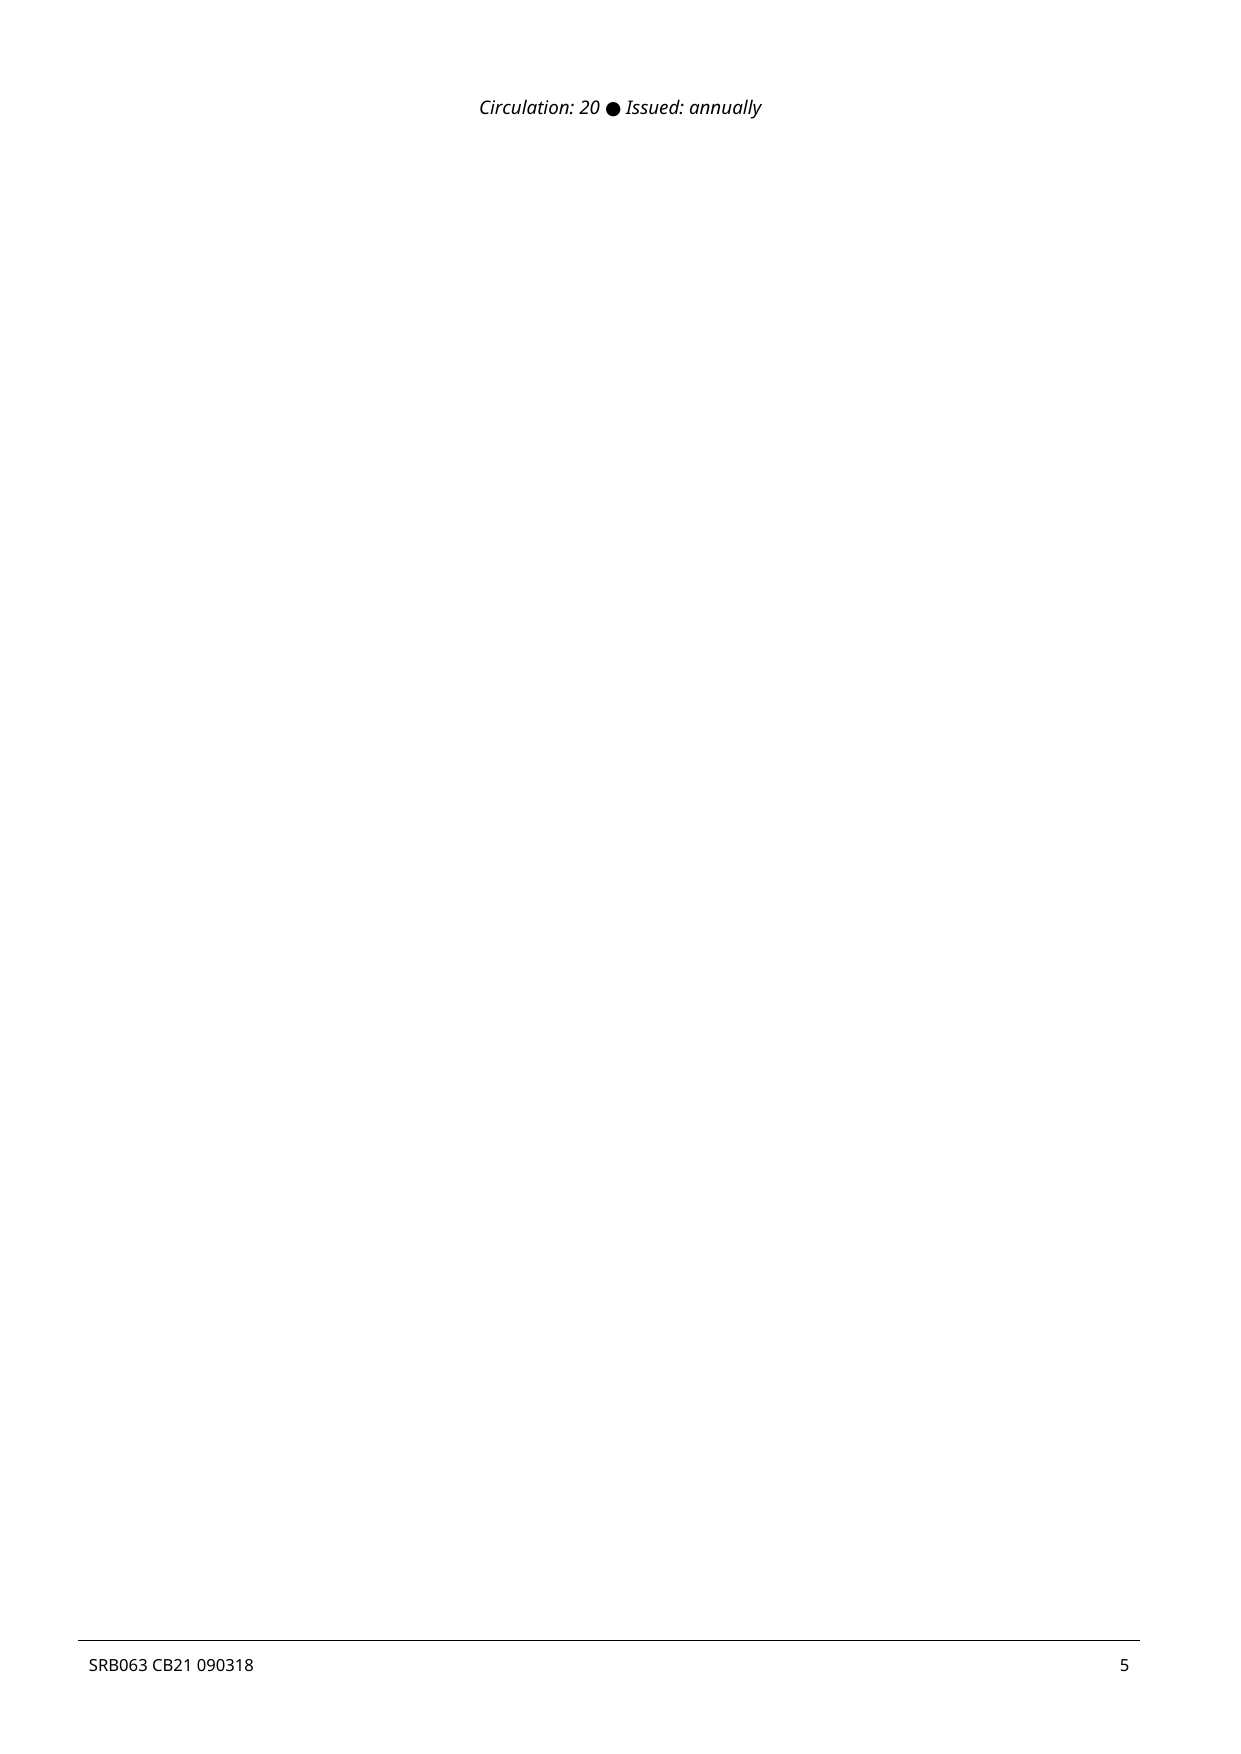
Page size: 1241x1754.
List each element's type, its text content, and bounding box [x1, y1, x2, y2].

text Circulation: 20 ● Issued: annually [89, 94, 1152, 120]
